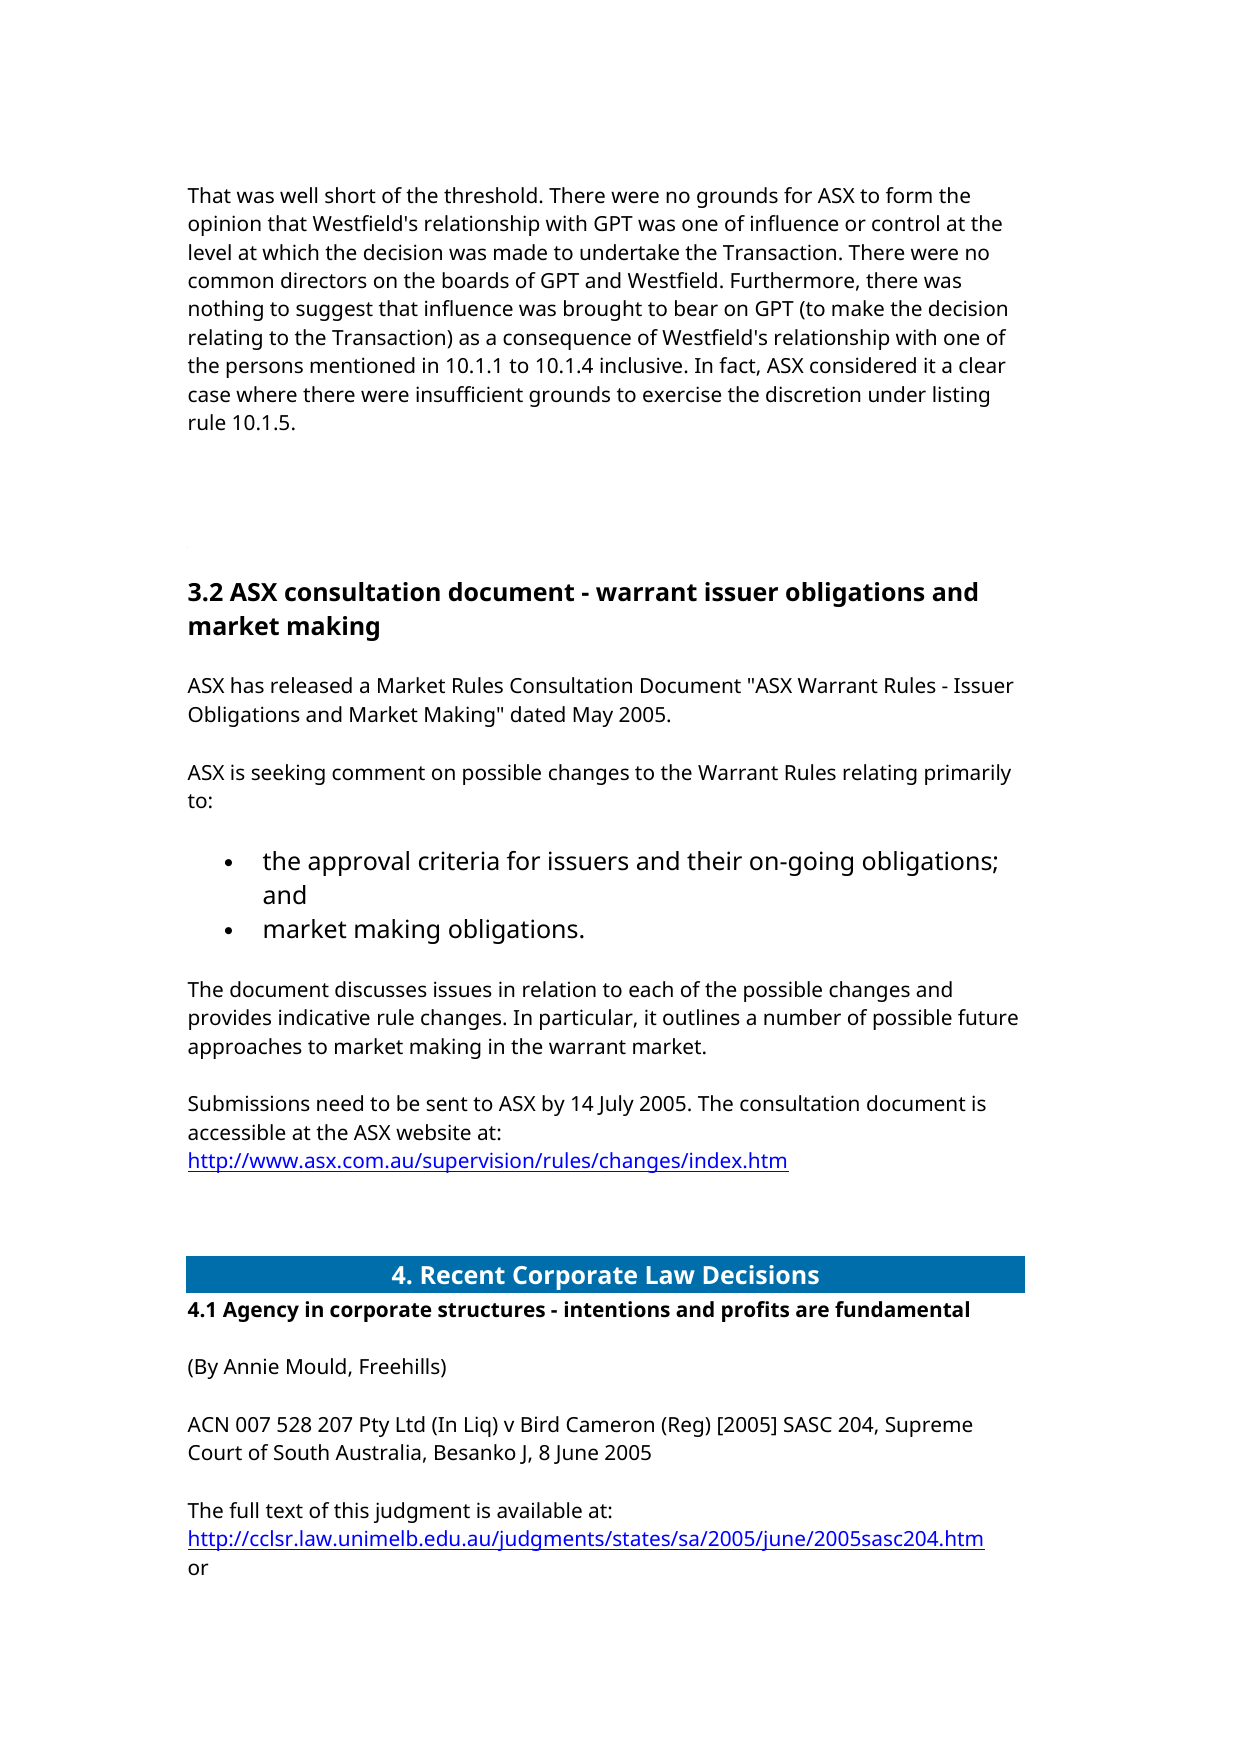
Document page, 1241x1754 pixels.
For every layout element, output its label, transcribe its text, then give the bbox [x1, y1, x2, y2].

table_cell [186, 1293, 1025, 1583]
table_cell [186, 150, 1025, 1256]
table_cell 4. Recent Corporate Law Decisions [186, 1256, 1025, 1293]
